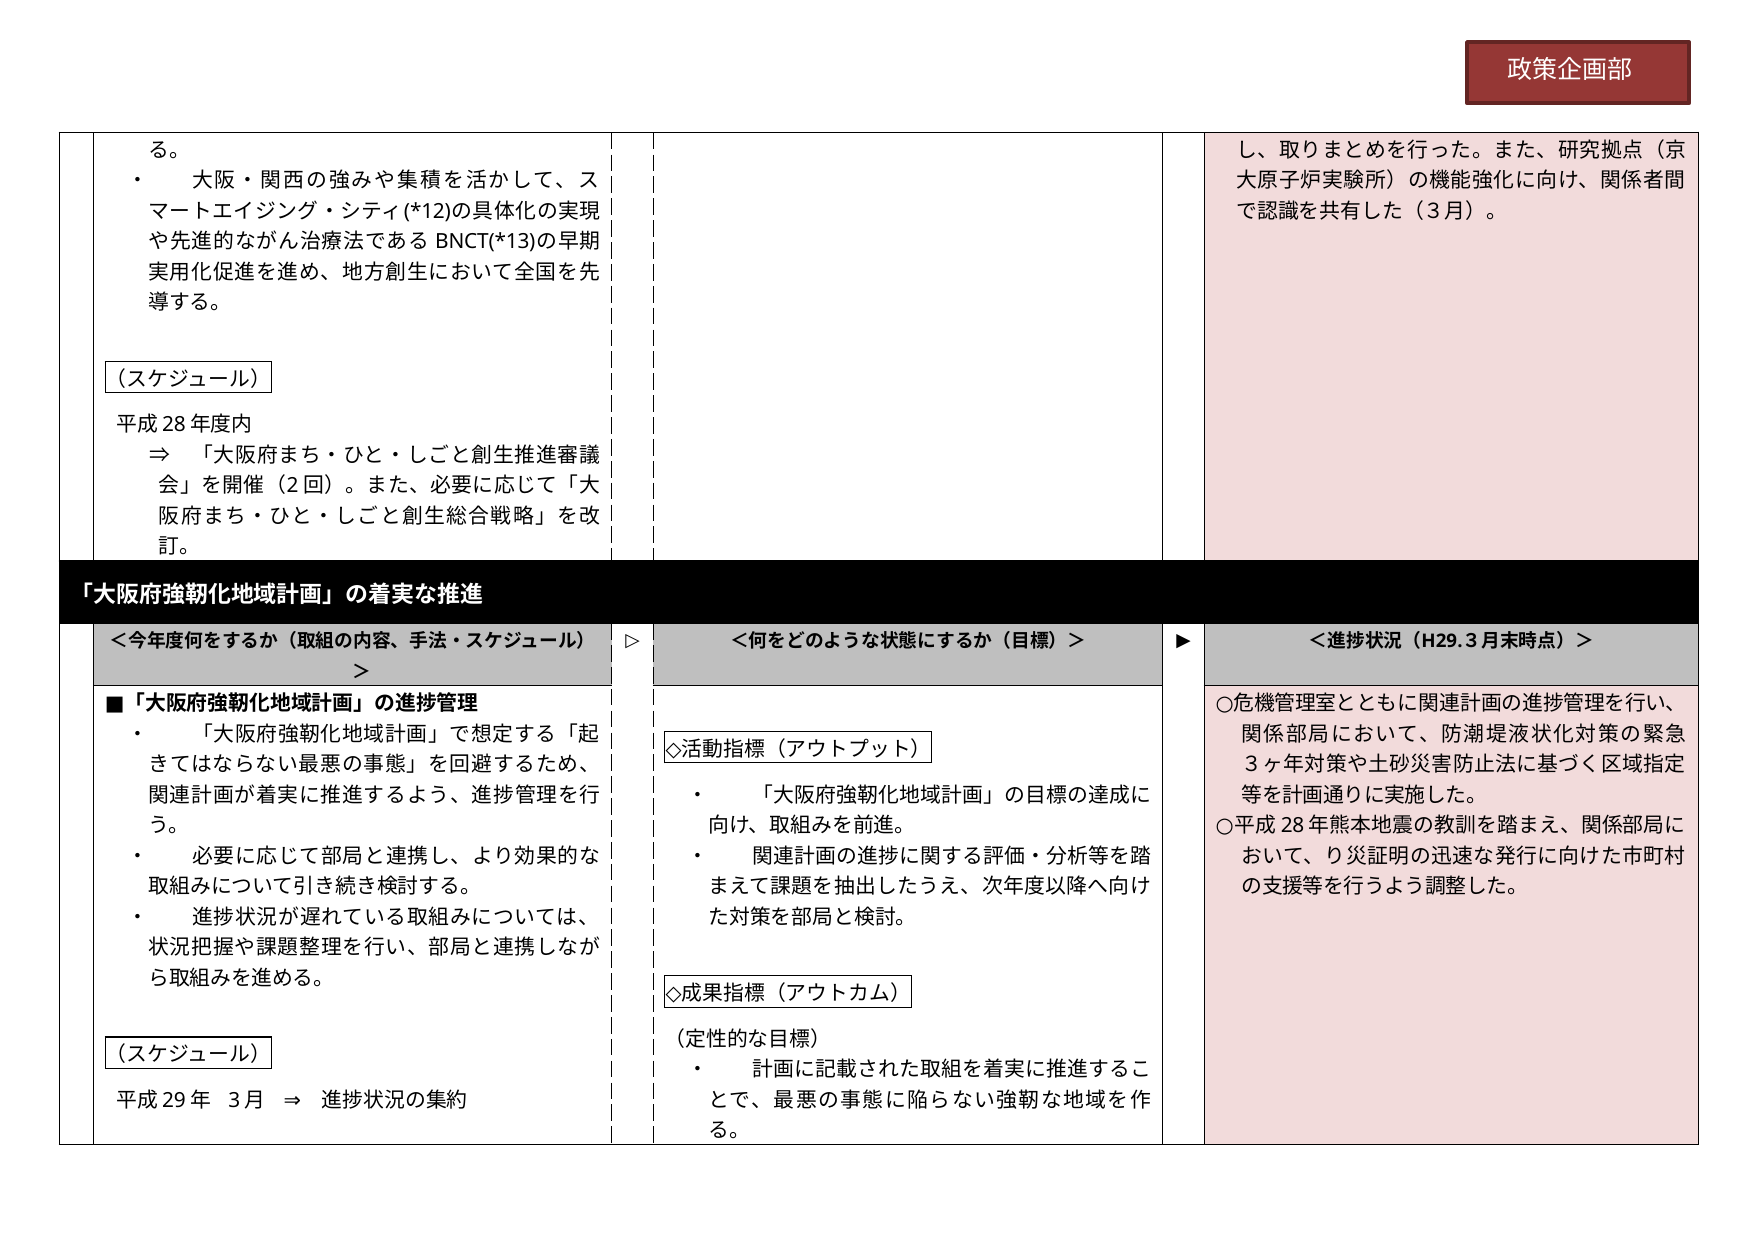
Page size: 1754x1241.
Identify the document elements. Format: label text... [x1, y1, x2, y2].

table_cell ＜進捗状況（H29.３月末時点）＞ [1205, 624, 1698, 685]
table_cell ＜今年度何をするか（取組の内容、手法・スケジュール）＞ [94, 624, 612, 685]
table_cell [653, 686, 1162, 1144]
table_cell [60, 685, 93, 1144]
table_header 「大阪府強靭化地域計画」の着実な推進 [60, 562, 1698, 623]
table_cell [60, 133, 93, 560]
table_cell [1205, 686, 1698, 1144]
table_cell [60, 624, 93, 685]
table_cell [1205, 133, 1698, 560]
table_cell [94, 686, 612, 1144]
table_cell ▷ [612, 624, 653, 1144]
table_cell ▶ [1163, 624, 1204, 1144]
table_cell ＜何をどのような状態にするか（目標）＞ [653, 624, 1162, 685]
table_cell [94, 133, 612, 560]
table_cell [653, 133, 1162, 560]
